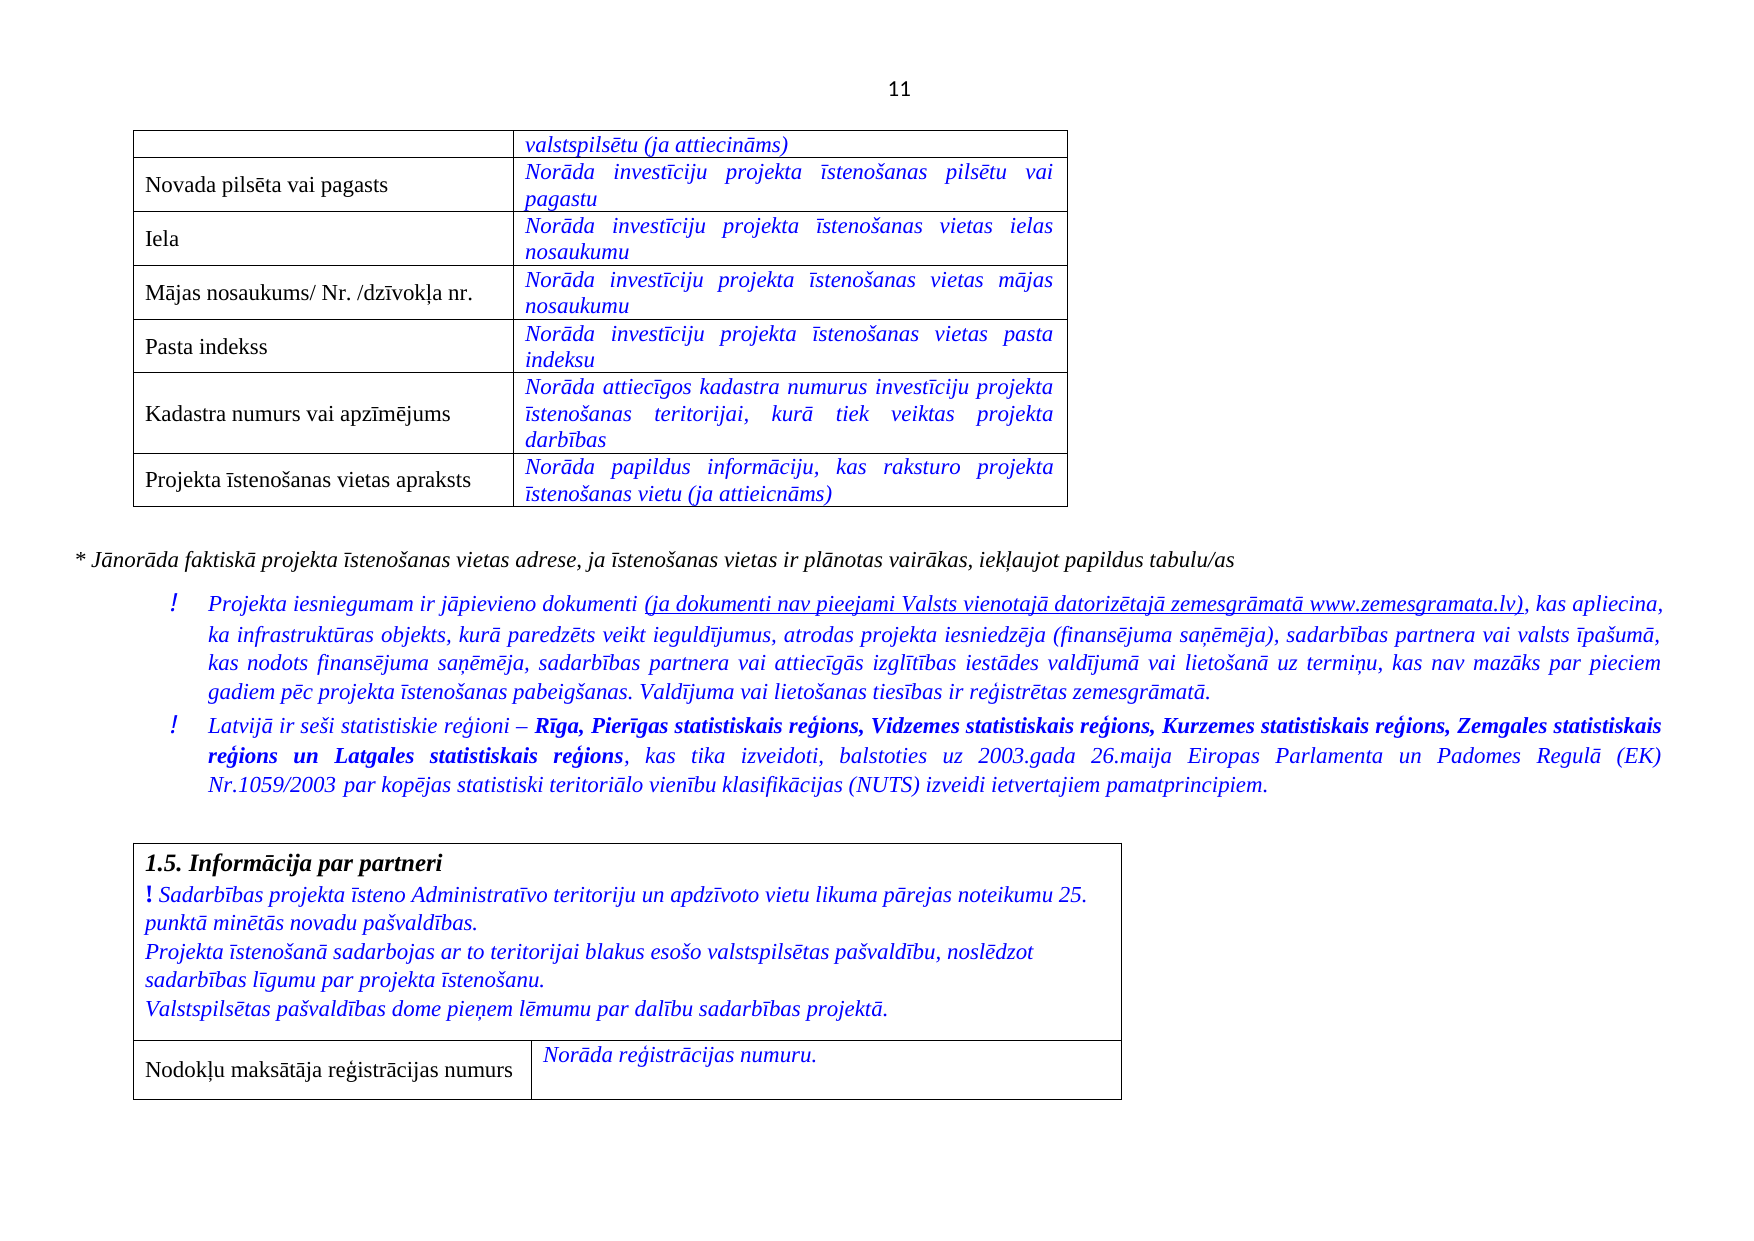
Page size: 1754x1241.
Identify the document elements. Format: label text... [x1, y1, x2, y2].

table_cell Nodokļu maksātāja reģistrācijas numurs [134, 1041, 531, 1099]
table_cell Norāda investīciju projekta īstenošanas pilsētu vai pagastu [514, 158, 1067, 211]
table_cell Norāda papildus informāciju, kas raksturo projekta īstenošanas vietu (ja attieicnāms) [514, 454, 1067, 506]
table_cell Projekta īstenošanas vietas apraksts [134, 454, 513, 506]
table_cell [134, 131, 513, 157]
table_cell Novada pilsēta vai pagasts [134, 158, 513, 211]
table_cell Norāda attiecīgos kadastra numurus investīciju projekta īstenošanas teritorijai, kurā tiek veiktas projekta darbības [514, 373, 1067, 452]
list Latvijā ir seši statistiskie reģioni – Rīga, Pierīgas statistiskais reģions, Vidzemes statistiskais reģions, Kurzemes statistiskais reģions, Zemgales statistiskais reģions un Latgales statistiskais reģions, kas tika izveidoti, balstoties uz 2003.gada 26.maija Eiropas Parlamenta un Padomes Regulā (EK) Nr.1059/2003 par kopējas statistiski teritoriālo vienību klasifikācijas (NUTS) izveidi ietvertajiem pamatprincipiem. [170, 706, 1666, 797]
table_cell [514, 131, 1067, 157]
table_cell Iela [134, 212, 513, 265]
text * Jānorāda faktiskā projekta īstenošanas vietas adrese, ja īstenošanas vietas ir plānotas vairākas, iekļaujot papildus tabulu/as [74, 546, 1715, 572]
table_cell Kadastra numurs vai apzīmējums [134, 373, 513, 452]
table_cell Norāda investīciju projekta īstenošanas vietas mājas nosaukumu [514, 266, 1067, 318]
list Projekta iesniegumam ir jāpievieno dokumenti (ja dokumenti nav pieejami Valsts vienotajā datorizētajā zemesgrāmatā www.zemesgramata.lv), kas apliecina, ka infrastruktūras objekts, kurā paredzēts veikt ieguldījumus, atrodas projekta iesniedzēja (finansējuma saņēmēja), sadarbības partnera vai valsts īpašumā, kas nodots finansējuma saņēmēja, sadarbības partnera vai attiecīgās izglītības iestādes valdījumā vai lietošanā uz termiņu, kas nav mazāks par pieciem gadiem pēc projekta īstenošanas pabeigšanas. Valdījuma vai lietošanas tiesības ir reģistrētas zemesgrāmatā. [170, 585, 1666, 704]
table_cell Norāda reģistrācijas numuru. [532, 1041, 1121, 1099]
table_cell Pasta indekss [134, 320, 513, 372]
table_header 1.5. Informācija par partneri ! Sadarbības projekta īsteno Administratīvo teritoriju un apdzīvoto vietu likuma pārejas noteikumu 25. punktā minētās novadu pašvaldības. Projekta īstenošanā sadarbojas ar to teritorijai blakus esošo valstspilsētas pašvaldību, noslēdzot sadarbības līgumu par projekta īstenošanu. Valstspilsētas pašvaldības dome pieņem lēmumu par dalību sadarbības projektā. [134, 844, 1121, 1040]
table_cell Mājas nosaukums/ Nr. /dzīvokļa nr. [134, 266, 513, 318]
table_cell Norāda investīciju projekta īstenošanas vietas pasta indeksu [514, 320, 1067, 372]
table_cell Norāda investīciju projekta īstenošanas vietas ielas nosaukumu [514, 212, 1067, 265]
